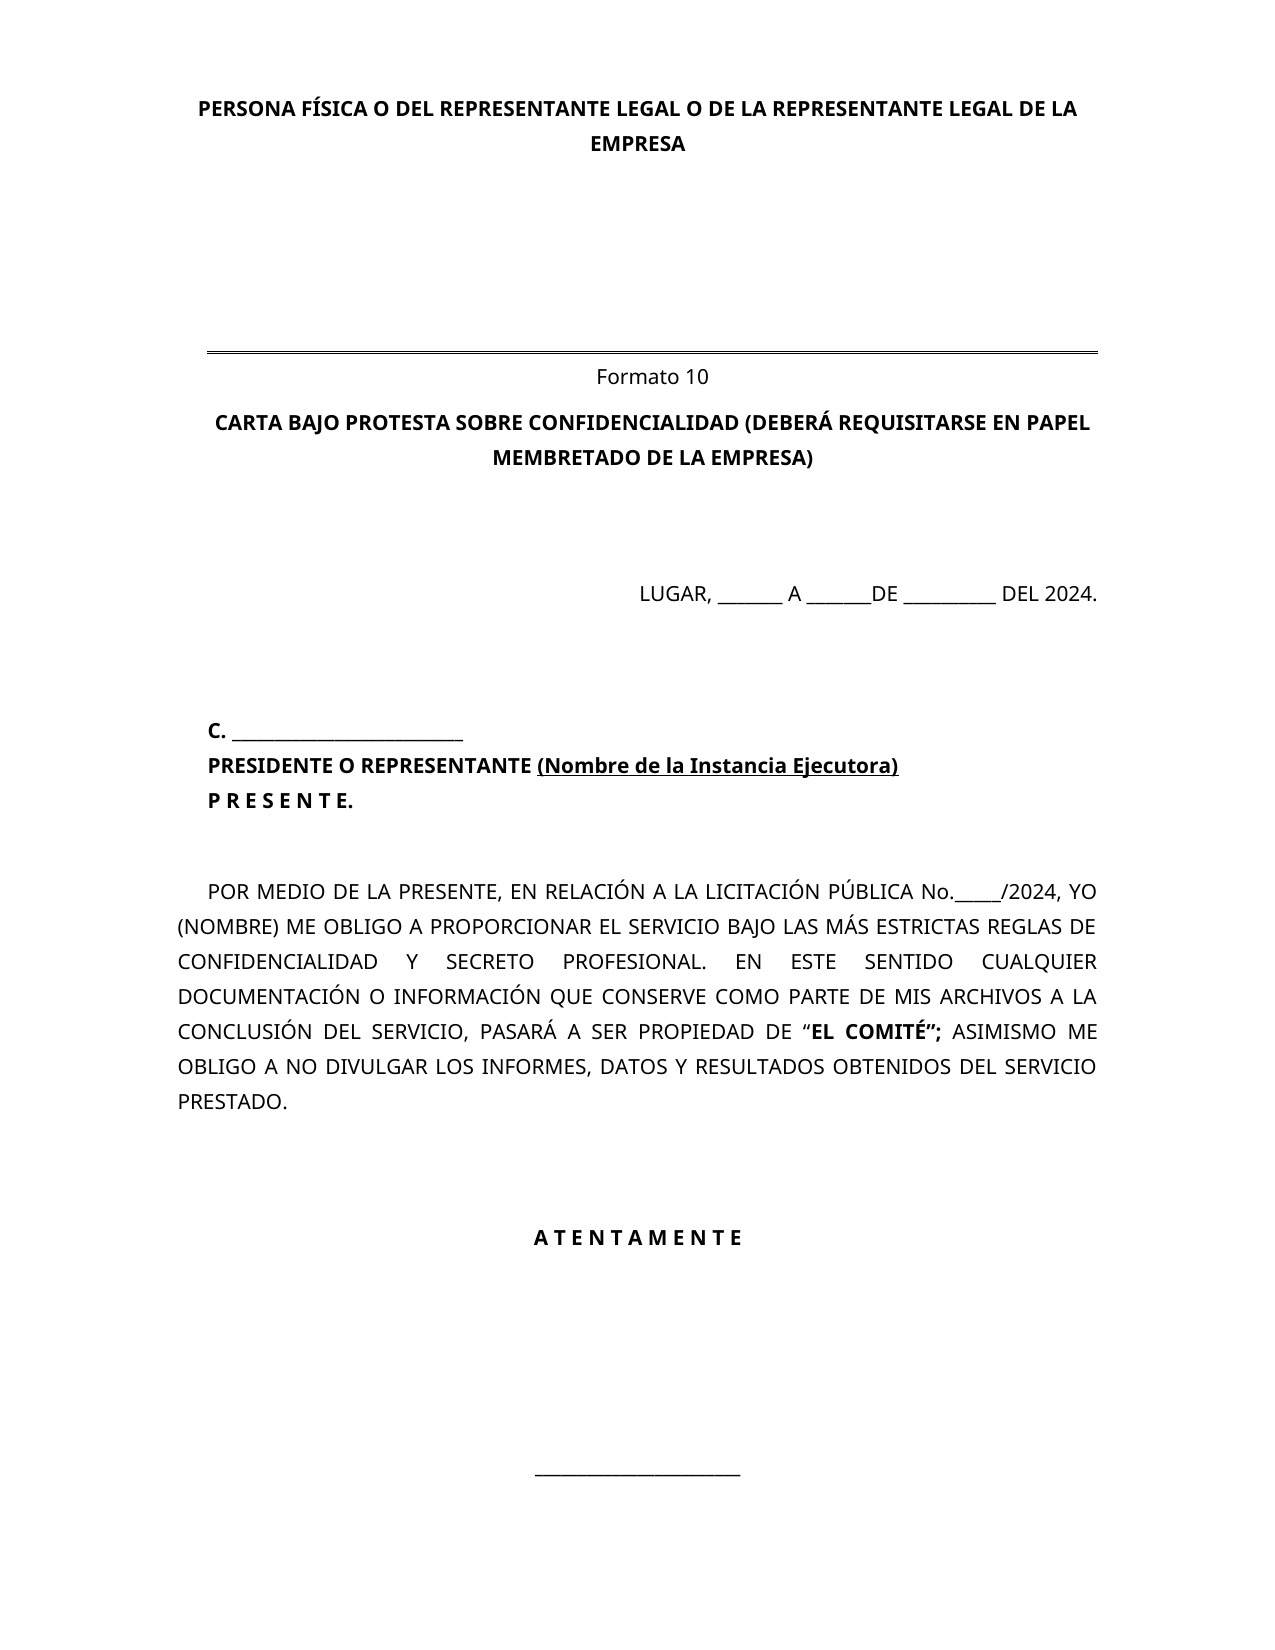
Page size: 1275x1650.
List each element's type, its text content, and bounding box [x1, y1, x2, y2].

text CARTA BAJO PROTESTA SOBRE CONFIDENCIALIDAD (DEBERÁ REQUISITARSE EN PAPEL MEMBRETADO DE LA EMPRESA) [207, 402, 1098, 472]
text C. ___________________________ [177, 710, 1098, 745]
text PERSONA FÍSICA O DEL REPRESENTANTE LEGAL O DE LA REPRESENTANTE LEGAL DE LA EMPRESA [177, 89, 1098, 159]
text LUGAR, _______ A _______DE __________ DEL 2024. [177, 573, 1098, 608]
text PRESIDENTE O REPRESENTANTE (Nombre de la Instancia Ejecutora) [177, 745, 1098, 780]
text POR MEDIO DE LA PRESENTE, EN RELACIÓN A LA LICITACIÓN PÚBLICA No._____/2024, YO (NOMBRE) ME OBLIGO A PROPORCIONAR EL SERVICIO BAJO LAS MÁS ESTRICTAS REGLAS DE CONFIDENCIALIDAD Y SECRETO PROFESIONAL. EN ESTE SENTIDO CUALQUIER DOCUMENTACIÓN O INFORMACIÓN QUE CONSERVE COMO PARTE DE MIS ARCHIVOS A LA CONCLUSIÓN DEL SERVICIO, PASARÁ A SER PROPIEDAD DE “EL COMITÉ”; ASIMISMO ME OBLIGO A NO DIVULGAR LOS INFORMES, DATOS Y RESULTADOS OBTENIDOS DEL SERVICIO PRESTADO. [177, 871, 1098, 1116]
text A T E N T A M E N T E [177, 1218, 1098, 1253]
text Formato 10 [207, 354, 1098, 391]
text P R E S E N T E. [177, 780, 1098, 815]
text ________________________ [177, 1445, 1098, 1480]
